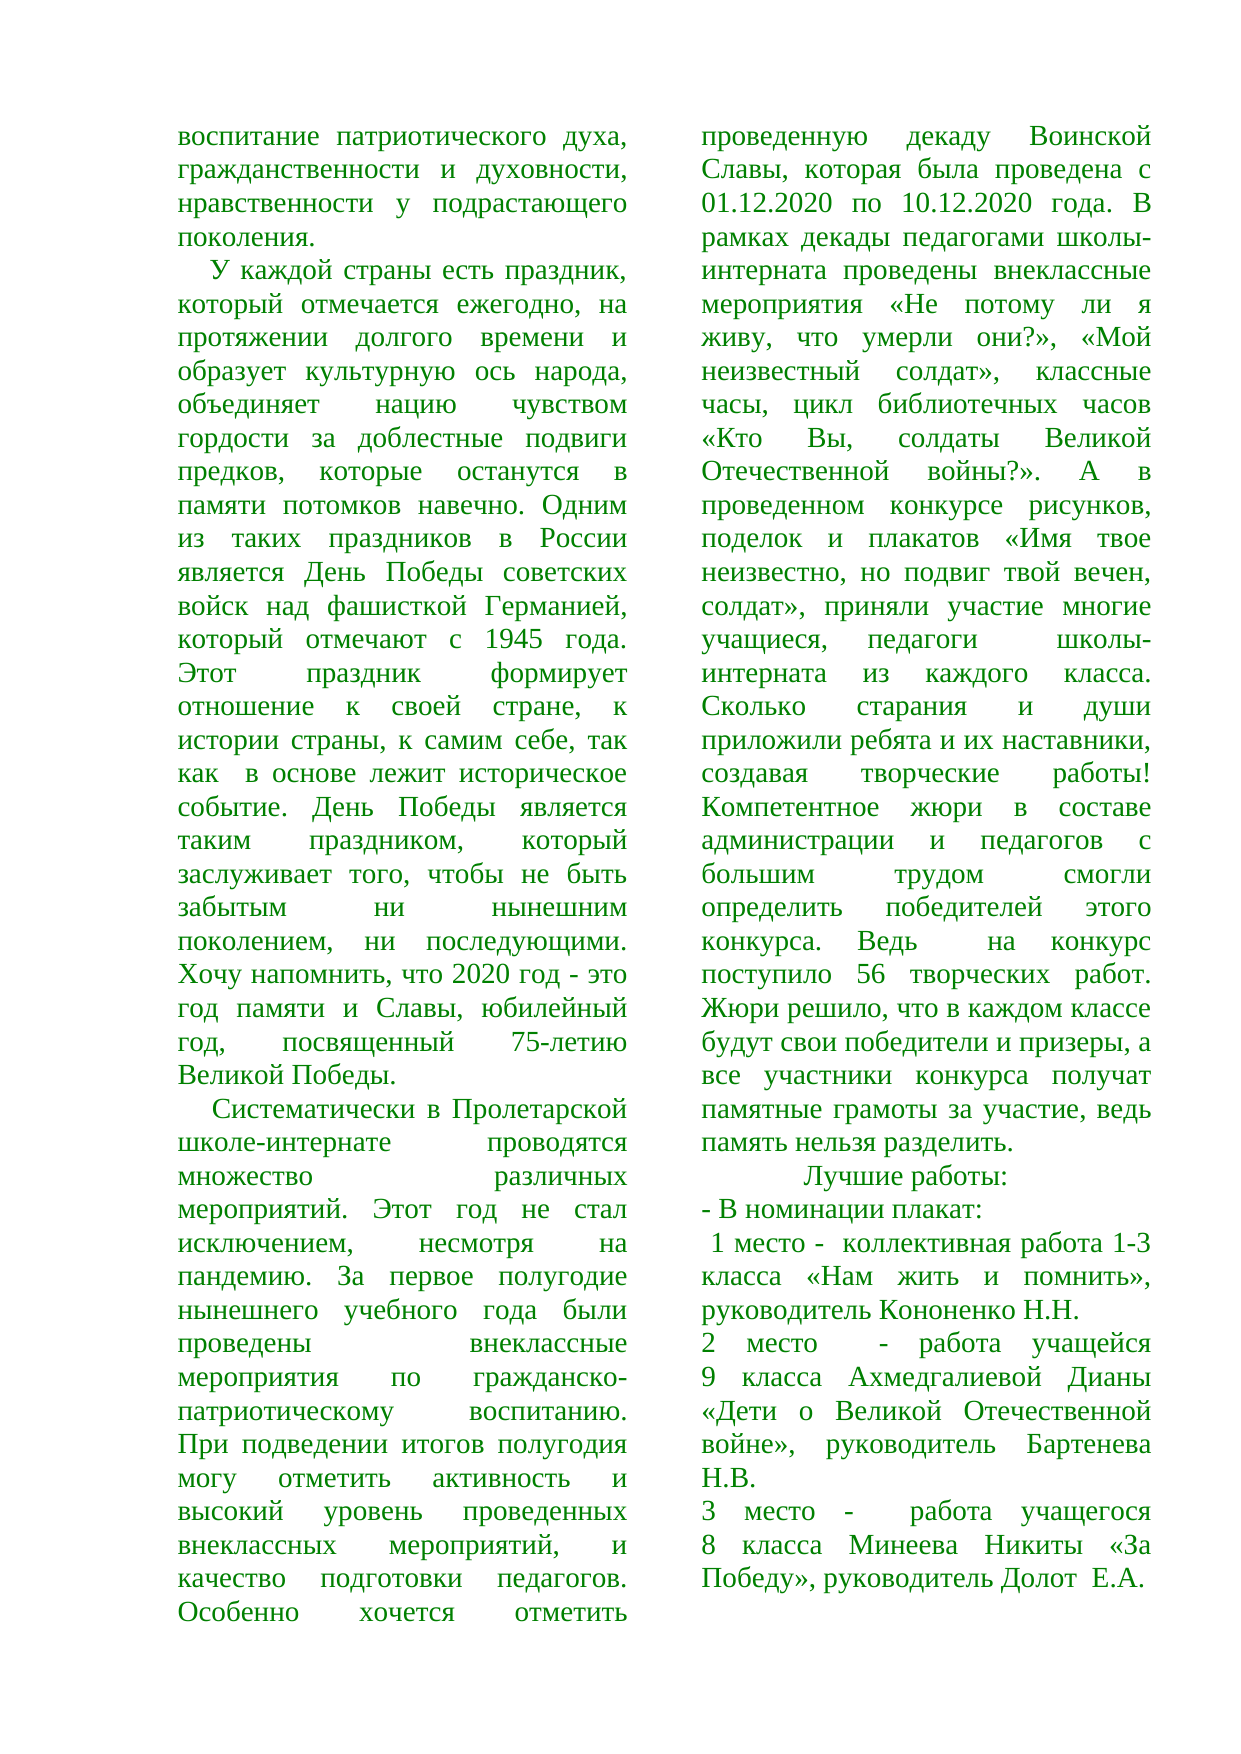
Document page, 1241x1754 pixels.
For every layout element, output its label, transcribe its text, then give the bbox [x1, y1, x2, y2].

text 3 место - работа учащегося 8 класса Минеева Никиты «За Победу», руководитель Долот Е.А. [701, 1493, 1152, 1594]
text У каждой страны есть праздник, который отмечается ежегодно, на протяжении долгого времени и образует культурную ось народа, объединяет нацию чувством гордости за доблестные подвиги предков, которые останутся в памяти потомков навечно. Одним из таких праздников в России является День Победы советских войск над фашисткой Германией, который отмечают с 1945 года. Этот праздник формирует отношение к своей стране, к истории страны, к самим себе, так как в основе лежит историческое событие. День Победы является таким праздником, который заслуживает того, чтобы не быть забытым ни нынешним поколением, ни последующими. Хочу напомнить, что 2020 год - это год памяти и Славы, юбилейный год, посвященный 75-летию Великой Победы. [177, 252, 627, 1091]
text Лучшие работы: [701, 1158, 1152, 1191]
text - В номинации плакат: [701, 1191, 1152, 1225]
text 1 место - коллективная работа 1-3 класса «Нам жить и помнить», руководитель Кононенко Н.Н. [701, 1225, 1152, 1326]
text 2 место - работа учащейся 9 класса Ахмедгалиевой Дианы «Дети о Великой Отечественной войне», руководитель Бартенева Н.В. [701, 1326, 1152, 1493]
text Систематически в Пролетарской школе-интернате проводятся множество различных мероприятий. Этот год не стал исключением, несмотря на пандемию. За первое полугодие нынешнего учебного года были проведены внеклассные мероприятия по гражданско-патриотическому воспитанию. При подведении итогов полугодия могу отметить активность и высокий уровень проведенных внеклассных мероприятий, и качество подготовки педагогов. Особенно хочется отметить проведенную декаду Воинской Славы, которая была проведена с 01.12.2020 по 10.12.2020 года. В рамках декады педагогами школы- интерната проведены внеклассные мероприятия «Не потому ли я живу, что умерли они?», «Мой неизвестный солдат», классные часы, цикл библиотечных часов «Кто Вы, солдаты Великой Отечественной войны?». А в проведенном конкурсе рисунков, поделок и плакатов «Имя твое неизвестно, но подвиг твой вечен, солдат», приняли участие многие учащиеся, педагоги школы-интерната из каждого класса. Сколько старания и души приложили ребята и их наставники, создавая творческие работы! Компетентное жюри в составе администрации и педагогов с большим трудом смогли определить победителей этого конкурса. Ведь на конкурс поступило 56 творческих работ. Жюри решило, что в каждом классе будут свои победители и призеры, а все участники конкурса получат памятные грамоты за участие, ведь память нельзя разделить. [701, 118, 1152, 1158]
text Систематически в Пролетарской школе-интернате проводятся множество различных мероприятий. Этот год не стал исключением, несмотря на пандемию. За первое полугодие нынешнего учебного года были проведены внеклассные мероприятия по гражданско-патриотическому воспитанию. При подведении итогов полугодия могу отметить активность и высокий уровень проведенных внеклассных мероприятий, и качество подготовки педагогов. Особенно хочется отметить проведенную декаду Воинской Славы, которая была проведена с 01.12.2020 по 10.12.2020 года. В рамках декады педагогами школы- интерната проведены внеклассные мероприятия «Не потому ли я живу, что умерли они?», «Мой неизвестный солдат», классные часы, цикл библиотечных часов «Кто Вы, солдаты Великой Отечественной войны?». А в проведенном конкурсе рисунков, поделок и плакатов «Имя твое неизвестно, но подвиг твой вечен, солдат», приняли участие многие учащиеся, педагоги школы-интерната из каждого класса. Сколько старания и души приложили ребята и их наставники, создавая творческие работы! Компетентное жюри в составе администрации и педагогов с большим трудом смогли определить победителей этого конкурса. Ведь на конкурс поступило 56 творческих работ. Жюри решило, что в каждом классе будут свои победители и призеры, а все участники конкурса получат памятные грамоты за участие, ведь память нельзя разделить. [177, 1091, 627, 1627]
